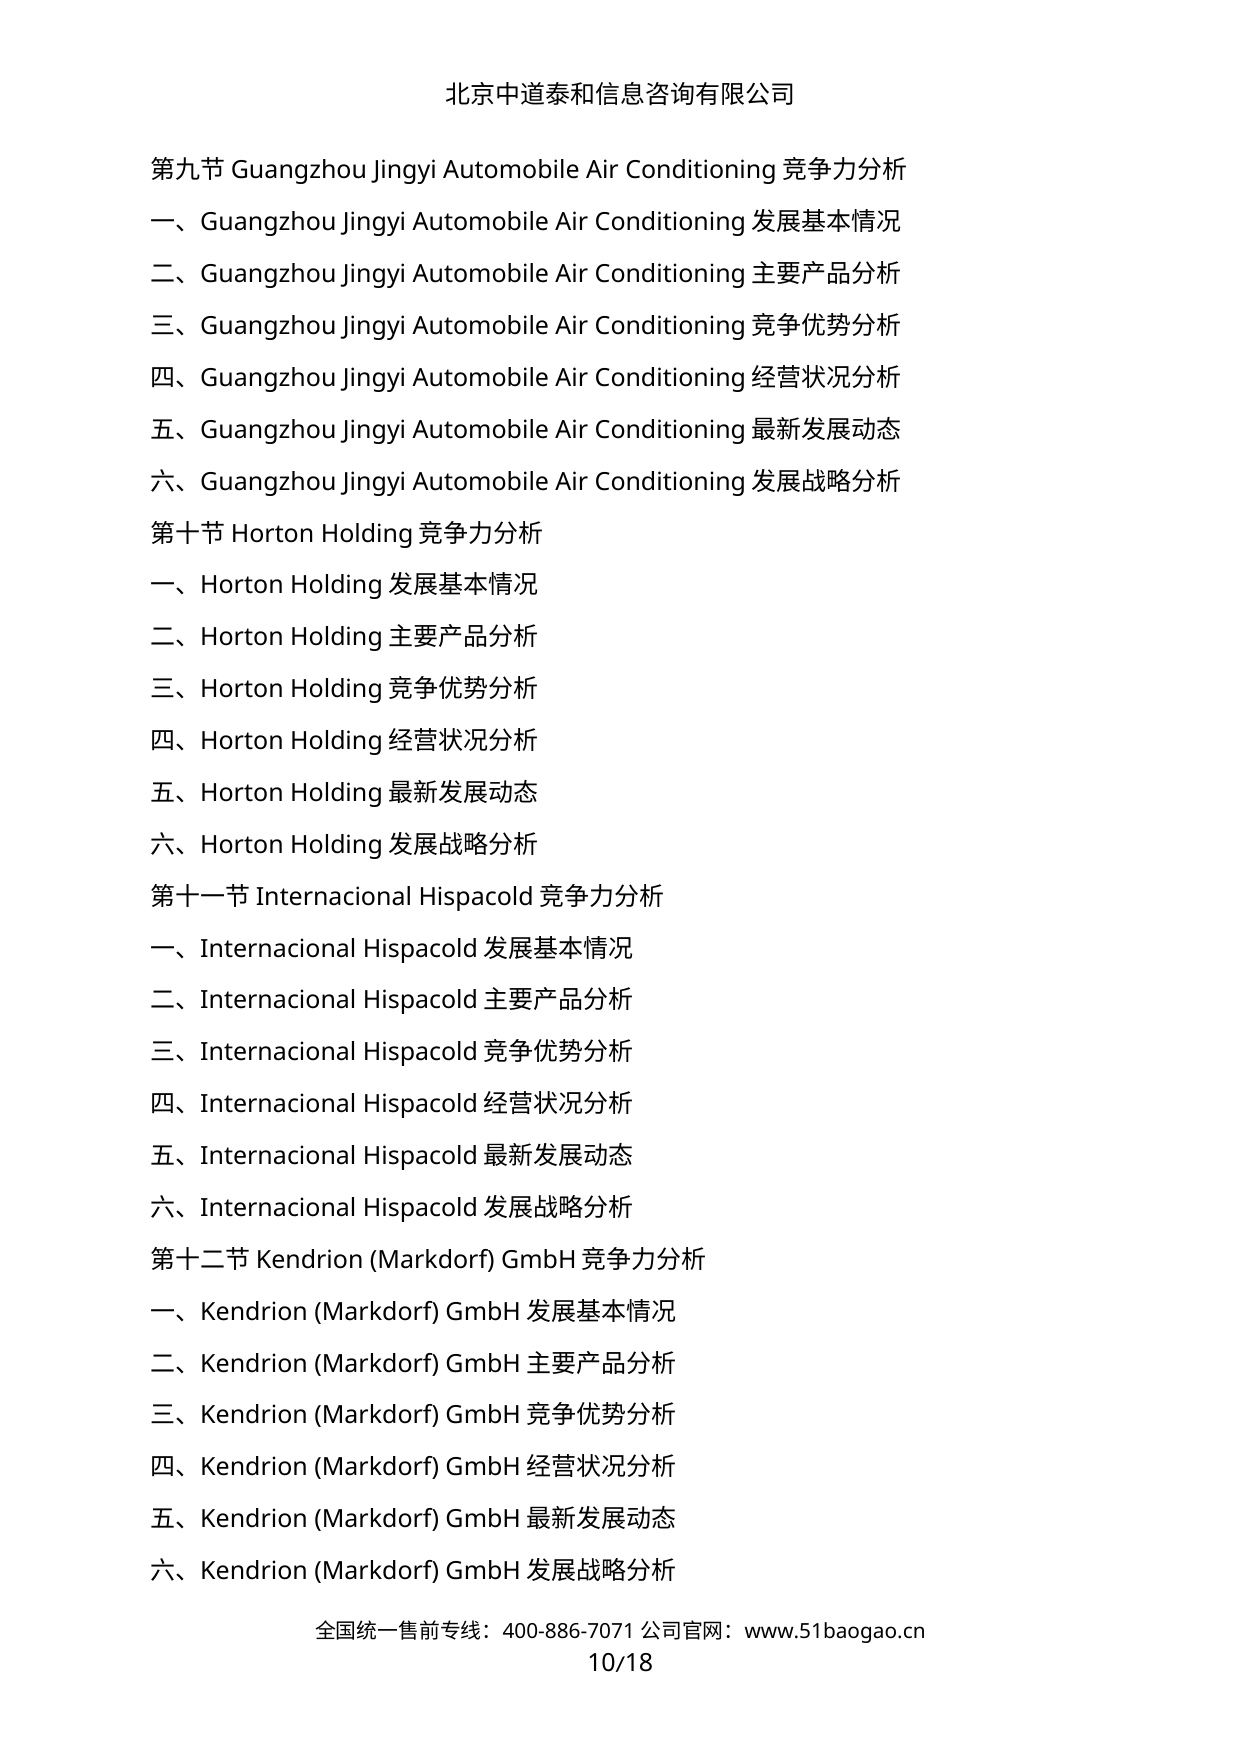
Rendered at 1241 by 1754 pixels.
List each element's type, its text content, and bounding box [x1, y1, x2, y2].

text 六、Horton Holding发展战略分析 [150, 824, 1090, 861]
text 五、Guangzhou Jingyi Automobile Air Conditioning最新发展动态 [150, 409, 1090, 446]
text 四、Kendrion (Markdorf) GmbH经营状况分析 [150, 1447, 1090, 1483]
text 第九节 Guangzhou Jingyi Automobile Air Conditioning竞争力分析 [150, 150, 1090, 186]
text 三、Guangzhou Jingyi Automobile Air Conditioning竞争优势分析 [150, 306, 1090, 342]
text 五、Internacional Hispacold最新发展动态 [150, 1136, 1090, 1172]
text 六、Internacional Hispacold发展战略分析 [150, 1187, 1090, 1224]
text 一、Guangzhou Jingyi Automobile Air Conditioning发展基本情况 [150, 202, 1090, 238]
text 第十节 Horton Holding竞争力分析 [150, 513, 1090, 549]
text 四、Guangzhou Jingyi Automobile Air Conditioning经营状况分析 [150, 357, 1090, 394]
text 五、Horton Holding最新发展动态 [150, 772, 1090, 809]
text 三、Internacional Hispacold竞争优势分析 [150, 1032, 1090, 1068]
text 三、Horton Holding竞争优势分析 [150, 669, 1090, 705]
text 第十一节 Internacional Hispacold竞争力分析 [150, 876, 1090, 912]
text 二、Guangzhou Jingyi Automobile Air Conditioning主要产品分析 [150, 254, 1090, 290]
text 一、Kendrion (Markdorf) GmbH发展基本情况 [150, 1291, 1090, 1327]
text 四、Horton Holding经营状况分析 [150, 721, 1090, 757]
text 第十二节 Kendrion (Markdorf) GmbH竞争力分析 [150, 1239, 1090, 1276]
text 六、Guangzhou Jingyi Automobile Air Conditioning发展战略分析 [150, 461, 1090, 497]
text 五、Kendrion (Markdorf) GmbH最新发展动态 [150, 1499, 1090, 1535]
text 三、Kendrion (Markdorf) GmbH竞争优势分析 [150, 1395, 1090, 1431]
text 一、Horton Holding发展基本情况 [150, 565, 1090, 601]
text 二、Kendrion (Markdorf) GmbH主要产品分析 [150, 1343, 1090, 1379]
text 六、Kendrion (Markdorf) GmbH发展战略分析 [150, 1551, 1090, 1587]
text 二、Horton Holding主要产品分析 [150, 617, 1090, 653]
text 二、Internacional Hispacold主要产品分析 [150, 980, 1090, 1016]
text 四、Internacional Hispacold经营状况分析 [150, 1084, 1090, 1120]
text 一、Internacional Hispacold发展基本情况 [150, 928, 1090, 964]
